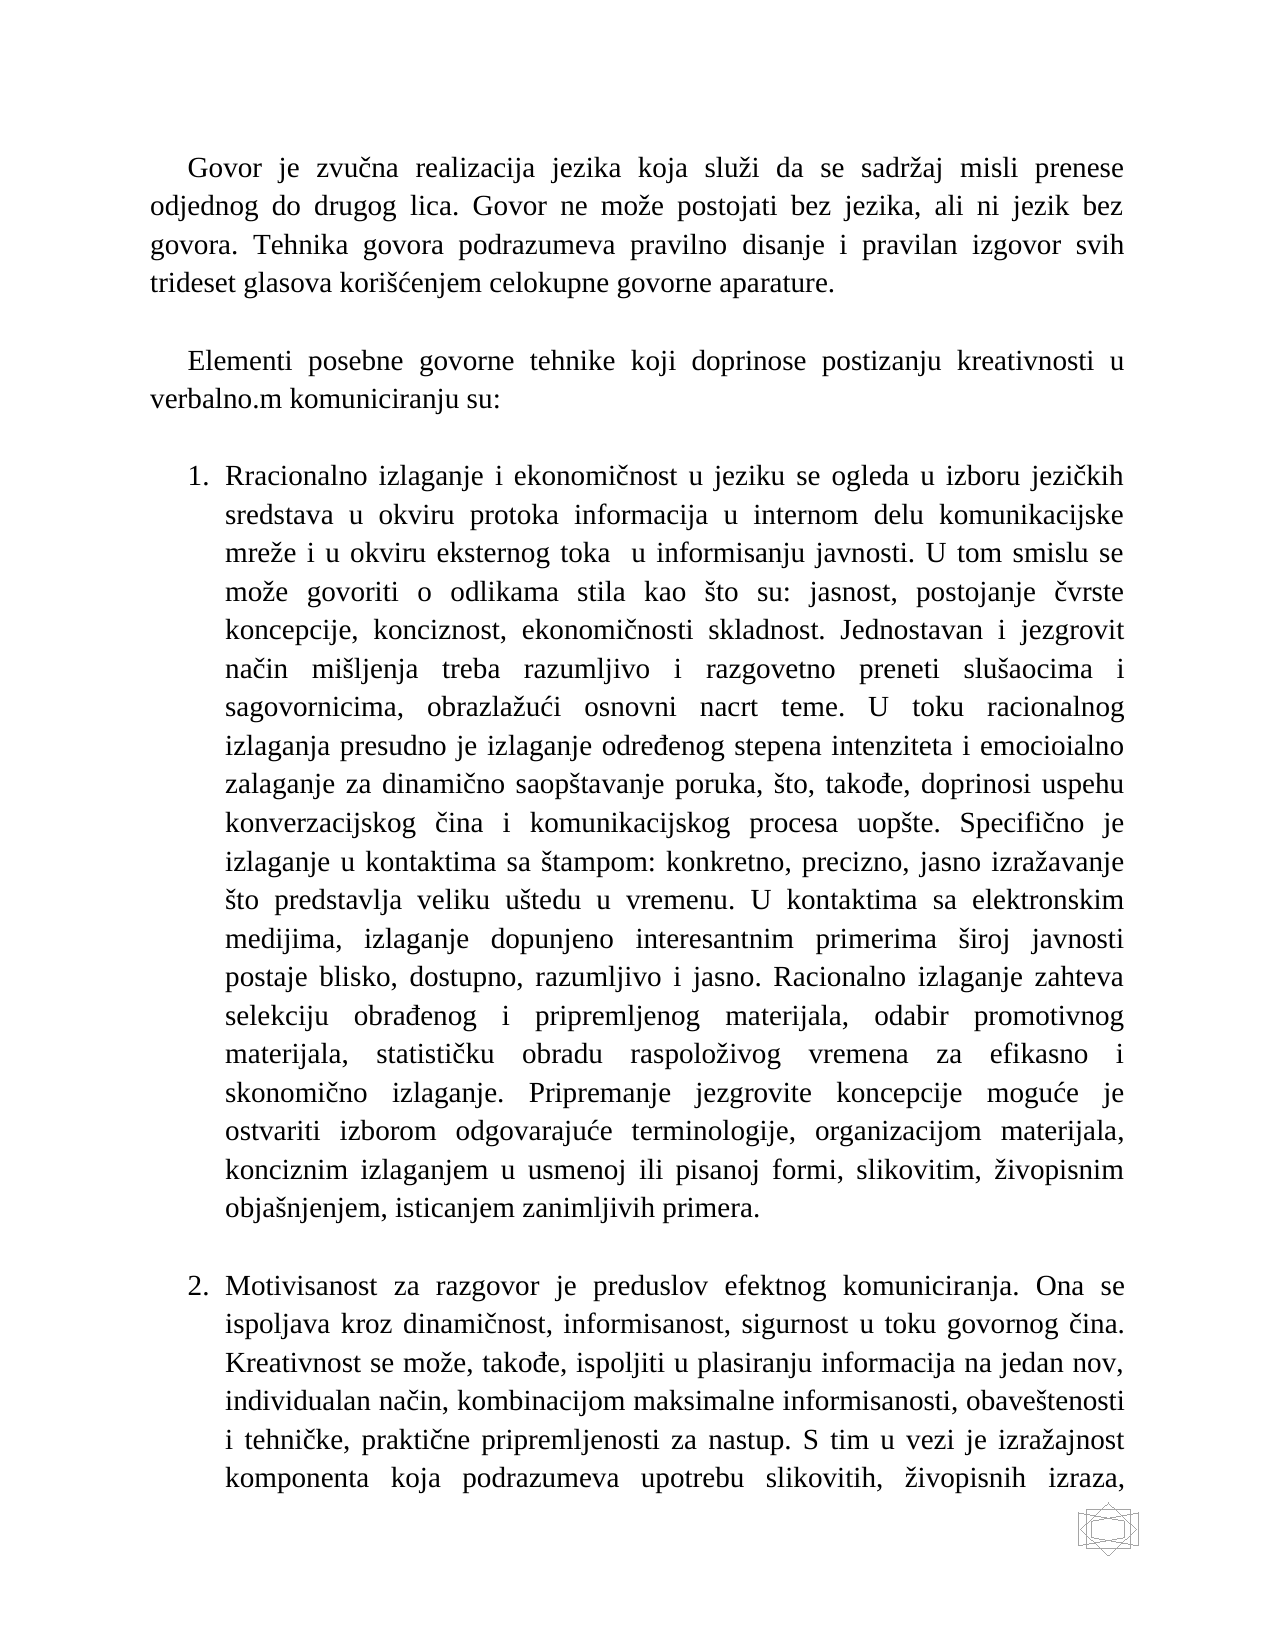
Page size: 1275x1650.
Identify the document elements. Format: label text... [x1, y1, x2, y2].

text Govor je zvučna realizacija jezika koja služi da se sadržaj misli prenese odjednog do drugog lica. Govor ne može postojati bez jezika, ali ni jezik bez govora. Tehnika govora podrazumeva pravilno disanje i pravilan izgovor svih trideset glasova korišćenjem celokupne govorne aparature. [150, 150, 1125, 299]
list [187, 1268, 1125, 1494]
list Rracionalno izlaganje i ekonomičnost u jeziku se ogleda u izboru jezičkih sredstava u okviru protoka informacija u internom delu komunikacijske mreže i u okviru eksternog toka u informisanju javnosti. U tom smislu se može govoriti o odlikama stila kao što su: jasnost, postojanje čvrste koncepcije, konciznost, ekonomičnosti skladnost. Jednostavan i jezgrovit način mišljenja treba razumljivo i razgovetno preneti slušaocima i sagovornicima, obrazlažući osnovni nacrt teme. U toku racionalnog izlaganja presudno je izlaganje određenog stepena intenziteta i emocioialno zalaganje za dinamično saopštavanje poruka, što, takođe, doprinosi uspehu konverzacijskog čina i komunikacijskog procesa uopšte. Specifično je izlaganje u kontaktima sa štampom: konkretno, precizno, jasno izražavanje što predstavlja veliku uštedu u vremenu. U kontaktima sa elektronskim medijima, izlaganje dopunjeno interesantnim primerima široj javnosti postaje blisko, dostupno, razumljivo i jasno. Racionalno izlaganje zahteva selekciju obrađenog i pripremljenog materijala, odabir promotivnog materijala, statističku obradu raspoloživog vremena za efikasno i skonomično izlaganje. Pripremanje jezgrovite koncepcije moguće je ostvariti izborom odgovarajuće terminologije, organizacijom materijala, konciznim izlaganjem u usmenoj ili pisanoj formi, slikovitim, živopisnim objašnjenjem, isticanjem zanimljivih primera. [187, 458, 1125, 1224]
text Elementi posebne govorne tehnike koji doprinose postizanju kreativnosti u verbalno.m komuniciranju su: [150, 343, 1125, 415]
